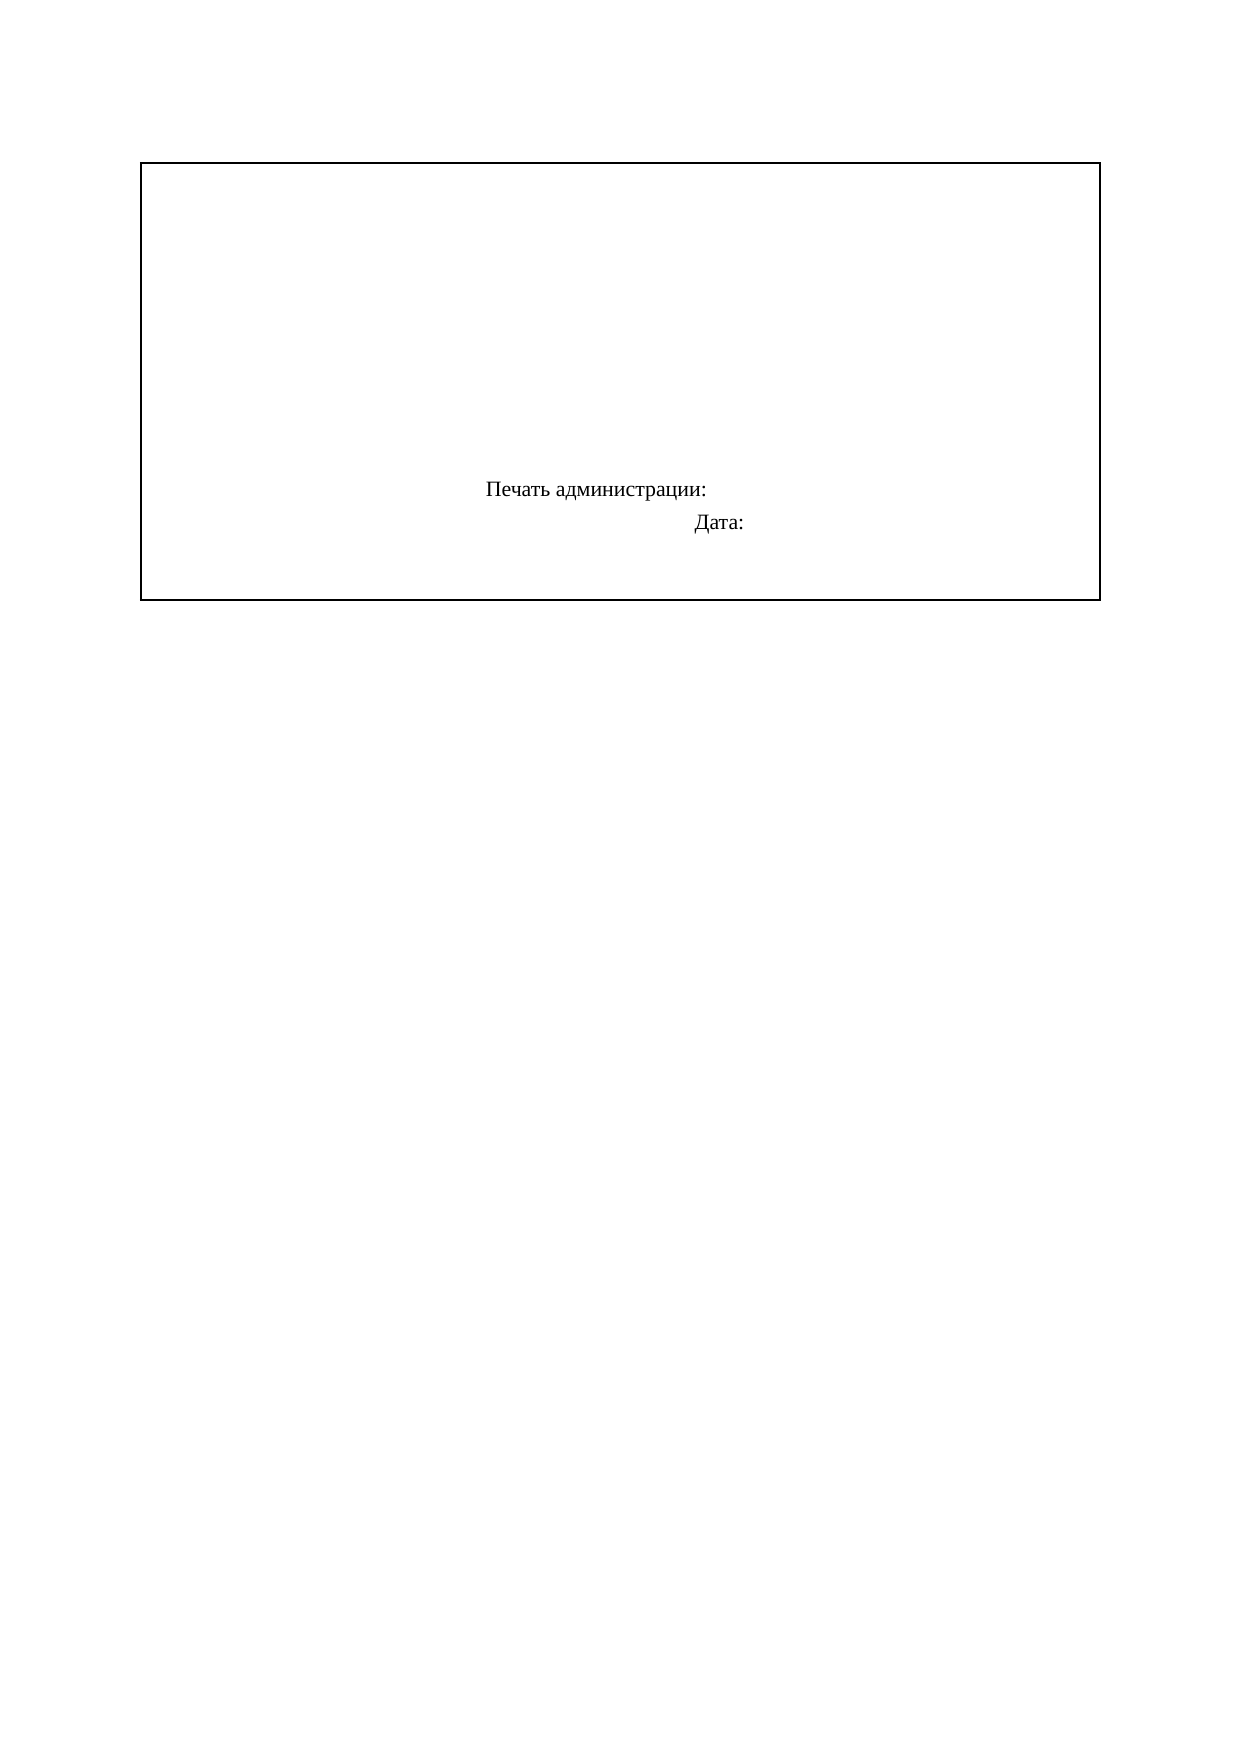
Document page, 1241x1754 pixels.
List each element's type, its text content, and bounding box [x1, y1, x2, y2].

table_header Печать администрации: Дата: [142, 164, 1099, 598]
